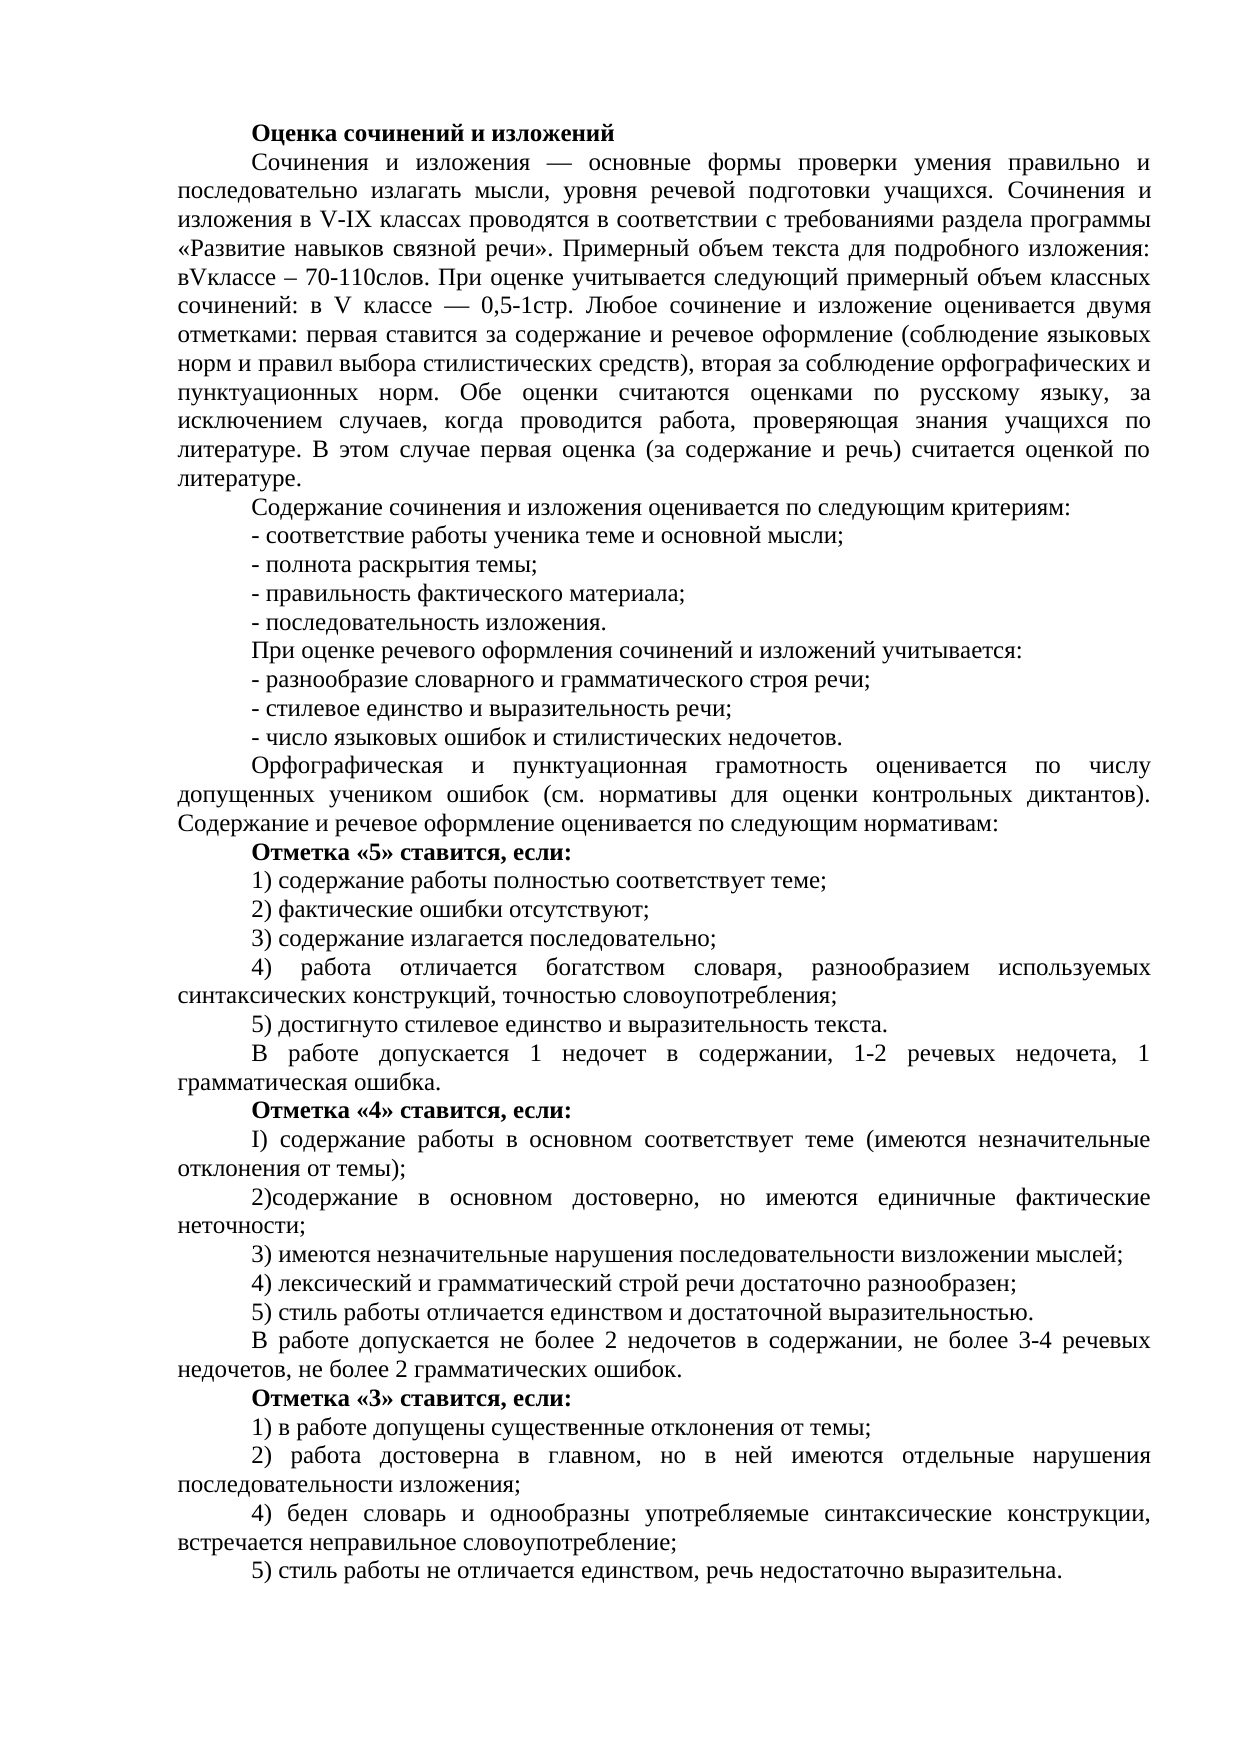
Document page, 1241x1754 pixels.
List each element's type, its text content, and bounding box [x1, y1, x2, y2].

text 1) в работе допущены существенные отклонения от темы; [177, 1412, 1152, 1441]
text Орфографическая и пунктуационная грамотность оценивается по числу допущенных учеником ошибок (см. нормативы для оценки контрольных диктантов). Содержание и речевое оформление оценивается по следующим нормативам: [177, 751, 1152, 837]
text 1) содержание работы полностью соответствует теме; [177, 866, 1152, 894]
text - последовательность изложения. [177, 607, 1152, 636]
text 4) беден словарь и однообразны употребляемые синтаксические конструкции, встречается неправильное словоупотребление; [177, 1498, 1152, 1556]
text 2) фактические ошибки отсутствуют; [177, 894, 1152, 923]
text - число языковых ошибок и стилистических недочетов. [177, 722, 1152, 751]
text 2)содержание в основном достоверно, но имеются единичные фактические неточности; [177, 1182, 1152, 1239]
text - соответствие работы ученика теме и основной мысли; [177, 521, 1152, 549]
text - правильность фактического материала; [177, 578, 1152, 607]
text 3) имеются незначительные нарушения последовательности визложении мыслей; [177, 1239, 1152, 1268]
text 5) достигнуто стилевое единство и выразительность текста. [177, 1009, 1152, 1038]
text Сочинения и изложения — основные формы проверки умения правильно и последовательно излагать мысли, уровня речевой подготовки учащихся. Сочинения и изложения в V-IX классах проводятся в соответствии с требованиями раздела программы «Развитие навыков связной речи». Примерный объем текста для подробного изложения: вVклассе – 70-110слов. При оценке учитывается следующий примерный объем классных сочинений: в V классе — 0,5-1стр. Любое сочинение и изложение оценивается двумя отметками: первая ставится за содержание и речевое оформление (соблюдение языковых норм и правил выбора стилистических средств), вторая за соблюдение орфографических и пунктуационных норм. Обе оценки считаются оценками по русскому языку, за исключением случаев, когда проводится работа, проверяющая знания учащихся по литературе. В этом случае первая оценка (за содержание и речь) считается оценкой по литературе. [177, 147, 1152, 492]
text Отметка «4» ставится, если: [177, 1096, 1152, 1124]
text 5) стиль работы не отличается единством, речь недостаточно выразительна. [177, 1556, 1152, 1584]
text - стилевое единство и выразительность речи; [177, 693, 1152, 722]
text 4) работа отличается богатством словаря, разнообразием используемых синтаксических конструкций, точностью словоупотребления; [177, 952, 1152, 1009]
text I) содержание работы в основном соответствует теме (имеются незначительные отклонения от темы); [177, 1124, 1152, 1182]
text Отметка «5» ставится, если: [177, 837, 1152, 866]
text - разнообразие словарного и грамматического строя речи; [177, 664, 1152, 693]
text - полнота раскрытия темы; [177, 549, 1152, 578]
text 2) работа достоверна в главном, но в ней имеются отдельные нарушения последовательности изложения; [177, 1441, 1152, 1498]
text Отметка «3» ставится, если: [177, 1383, 1152, 1412]
text Содержание сочинения и изложения оценивается по следующим критериям: [177, 492, 1152, 521]
text 4) лексический и грамматический строй речи достаточно разнообразен; [177, 1268, 1152, 1297]
text При оценке речевого оформления сочинений и изложений учитывается: [177, 636, 1152, 664]
text В работе допускается не более 2 недочетов в содержании, не более 3-4 речевых недочетов, не более 2 грамматических ошибок. [177, 1326, 1152, 1383]
text В работе допускается 1 недочет в содержании, 1-2 речевых недочета, 1 грамматическая ошибка. [177, 1038, 1152, 1096]
subtitle Оценка сочинений и изложений [177, 118, 1152, 147]
text 5) стиль работы отличается единством и достаточной выразительностью. [177, 1297, 1152, 1326]
text 3) содержание излагается последовательно; [177, 923, 1152, 952]
